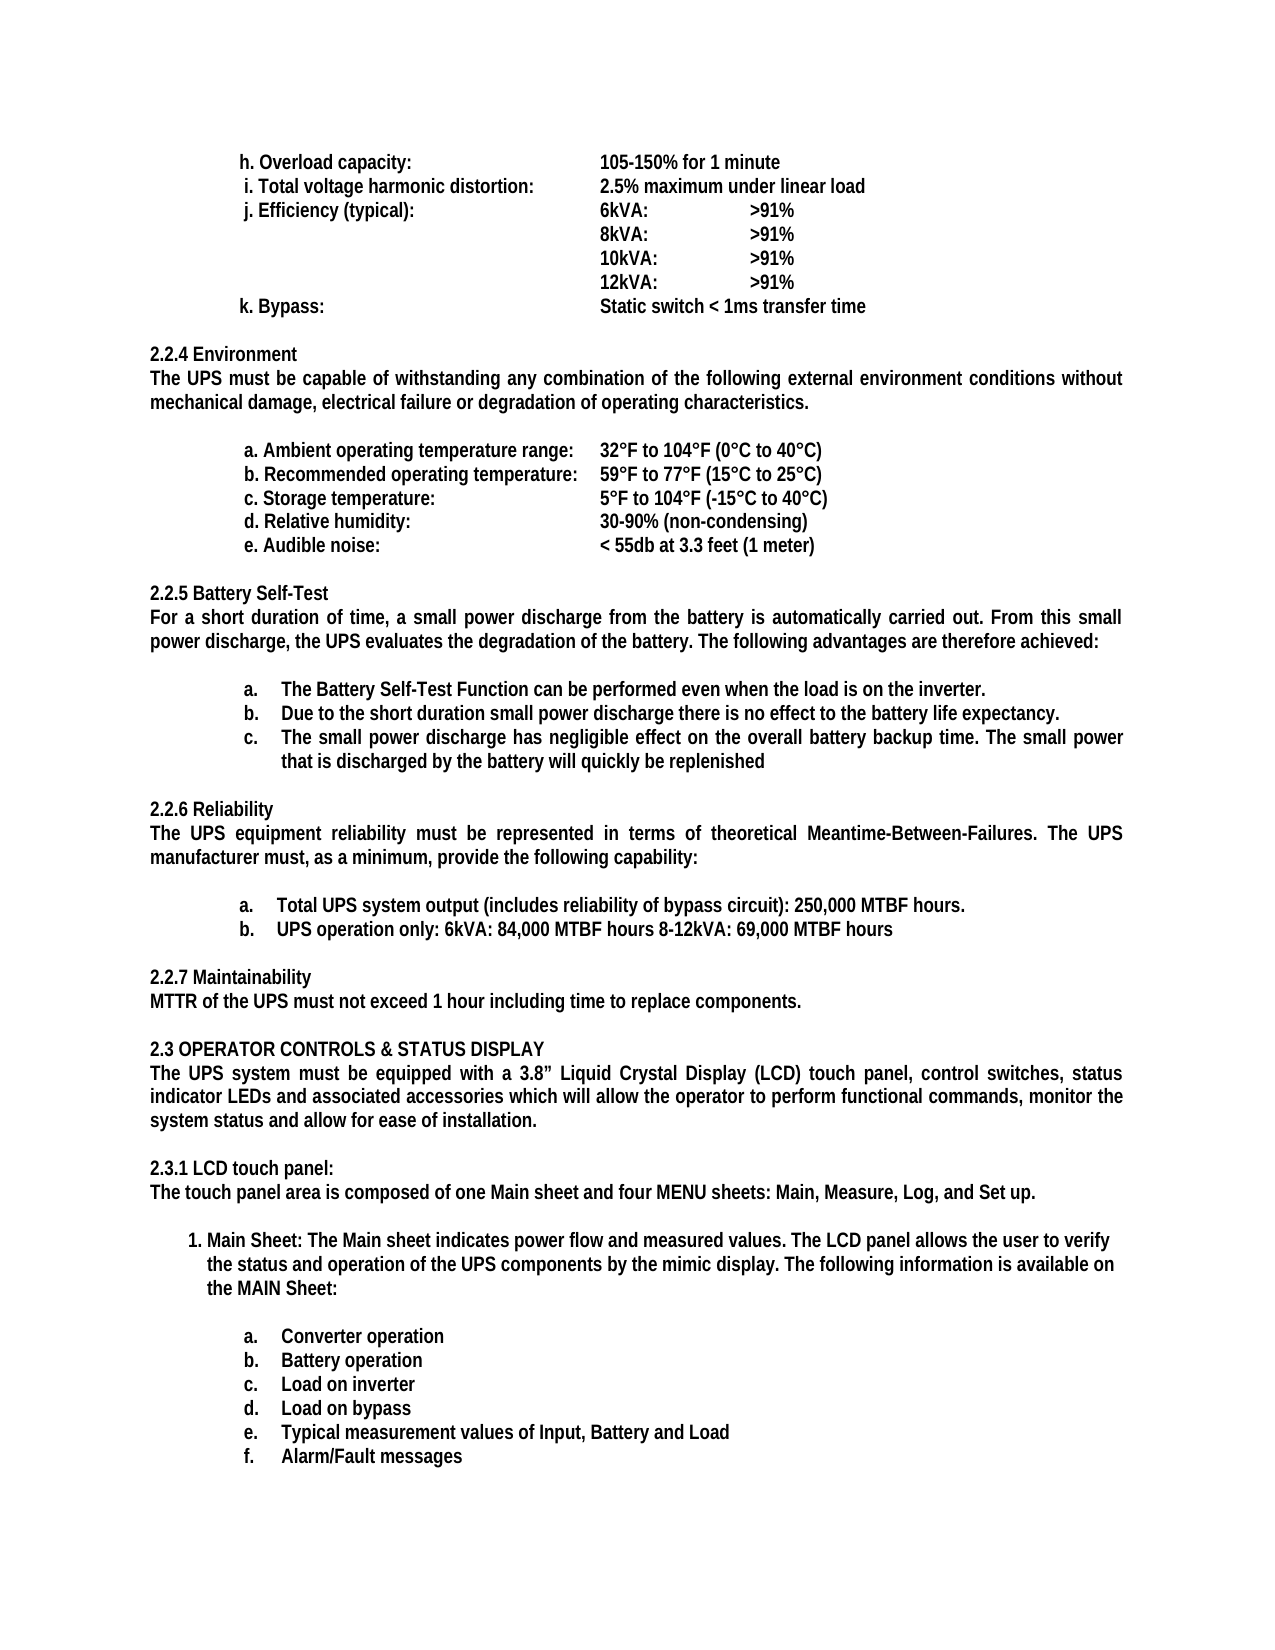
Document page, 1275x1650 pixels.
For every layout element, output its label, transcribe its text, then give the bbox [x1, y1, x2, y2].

text d. Relative humidity: 30-90% (non-condensing) [150, 509, 1125, 533]
text 2.2.6 Reliability [150, 797, 1125, 821]
list Typical measurement values of Input, Battery and Load [244, 1420, 1125, 1444]
text c. Storage temperature: 5°F to 104°F (-15°C to 40°C) [150, 485, 1125, 509]
list The small power discharge has negligible effect on the overall battery backup time. The small power that is discharged by the battery will quickly be replenished [244, 725, 1125, 773]
text i. Total voltage harmonic distortion: 2.5% maximum under linear load [150, 174, 1125, 198]
list Due to the short duration small power discharge there is no effect to the battery life expectancy. [244, 701, 1125, 725]
text 2.3 OPERATOR CONTROLS & STATUS DISPLAY [150, 1036, 1125, 1060]
list Converter operation [244, 1324, 1125, 1348]
list Load on bypass [244, 1396, 1125, 1420]
text b. Recommended operating temperature: 59°F to 77°F (15°C to 25°C) [150, 461, 1125, 485]
text the status and operation of the UPS components by the mimic display. The following information is available on [150, 1252, 1125, 1276]
text 12kVA: >91% [150, 270, 1125, 294]
text k. Bypass: Static switch < 1ms transfer time [150, 294, 1125, 318]
text 1. Main Sheet: The Main sheet indicates power flow and measured values. The LCD panel allows the user to verify [150, 1228, 1125, 1252]
text j. Efficiency (typical): 6kVA: >91% [150, 198, 1125, 222]
text 10kVA: >91% [150, 246, 1125, 270]
list Alarm/Fault messages [244, 1444, 1125, 1468]
text For a short duration of time, a small power discharge from the battery is automatically carried out. From this small power discharge, the UPS evaluates the degradation of the battery. The following advantages are therefore achieved: [150, 605, 1125, 653]
list Battery operation [244, 1348, 1125, 1372]
list The Battery Self-Test Function can be performed even when the load is on the inverter. [244, 677, 1125, 701]
text 2.2.4 Environment [150, 342, 1125, 366]
text h. Overload capacity: 105-150% for 1 minute [150, 150, 1125, 174]
text e. Audible noise: < 55db at 3.3 feet (1 meter) [150, 533, 1125, 557]
text 2.2.7 Maintainability [150, 964, 1125, 988]
list Total UPS system output (includes reliability of bypass circuit): 250,000 MTBF hours. [239, 893, 1125, 917]
text a. Ambient operating temperature range: 32°F to 104°F (0°C to 40°C) [150, 437, 1125, 461]
list UPS operation only: 6kVA: 84,000 MTBF hours 8-12kVA: 69,000 MTBF hours [239, 917, 1125, 941]
text MTTR of the UPS must not exceed 1 hour including time to replace components. [150, 988, 1125, 1012]
list Load on inverter [244, 1372, 1125, 1396]
text The UPS system must be equipped with a 3.8” Liquid Crystal Display (LCD) touch panel, control switches, status indicator LEDs and associated accessories which will allow the operator to perform functional commands, monitor the system status and allow for ease of installation. [150, 1060, 1125, 1132]
text The touch panel area is composed of one Main sheet and four MENU sheets: Main, Measure, Log, and Set up. [150, 1180, 1125, 1204]
text The UPS must be capable of withstanding any combination of the following external environment conditions without mechanical damage, electrical failure or degradation of operating characteristics. [150, 366, 1125, 413]
text 2.3.1 LCD touch panel: [150, 1156, 1125, 1180]
text 8kVA: >91% [150, 222, 1125, 246]
text the MAIN Sheet: [150, 1276, 1125, 1300]
text The UPS equipment reliability must be represented in terms of theoretical Meantime-Between-Failures. The UPS manufacturer must, as a minimum, provide the following capability: [150, 821, 1125, 869]
text 2.2.5 Battery Self-Test [150, 581, 1125, 605]
